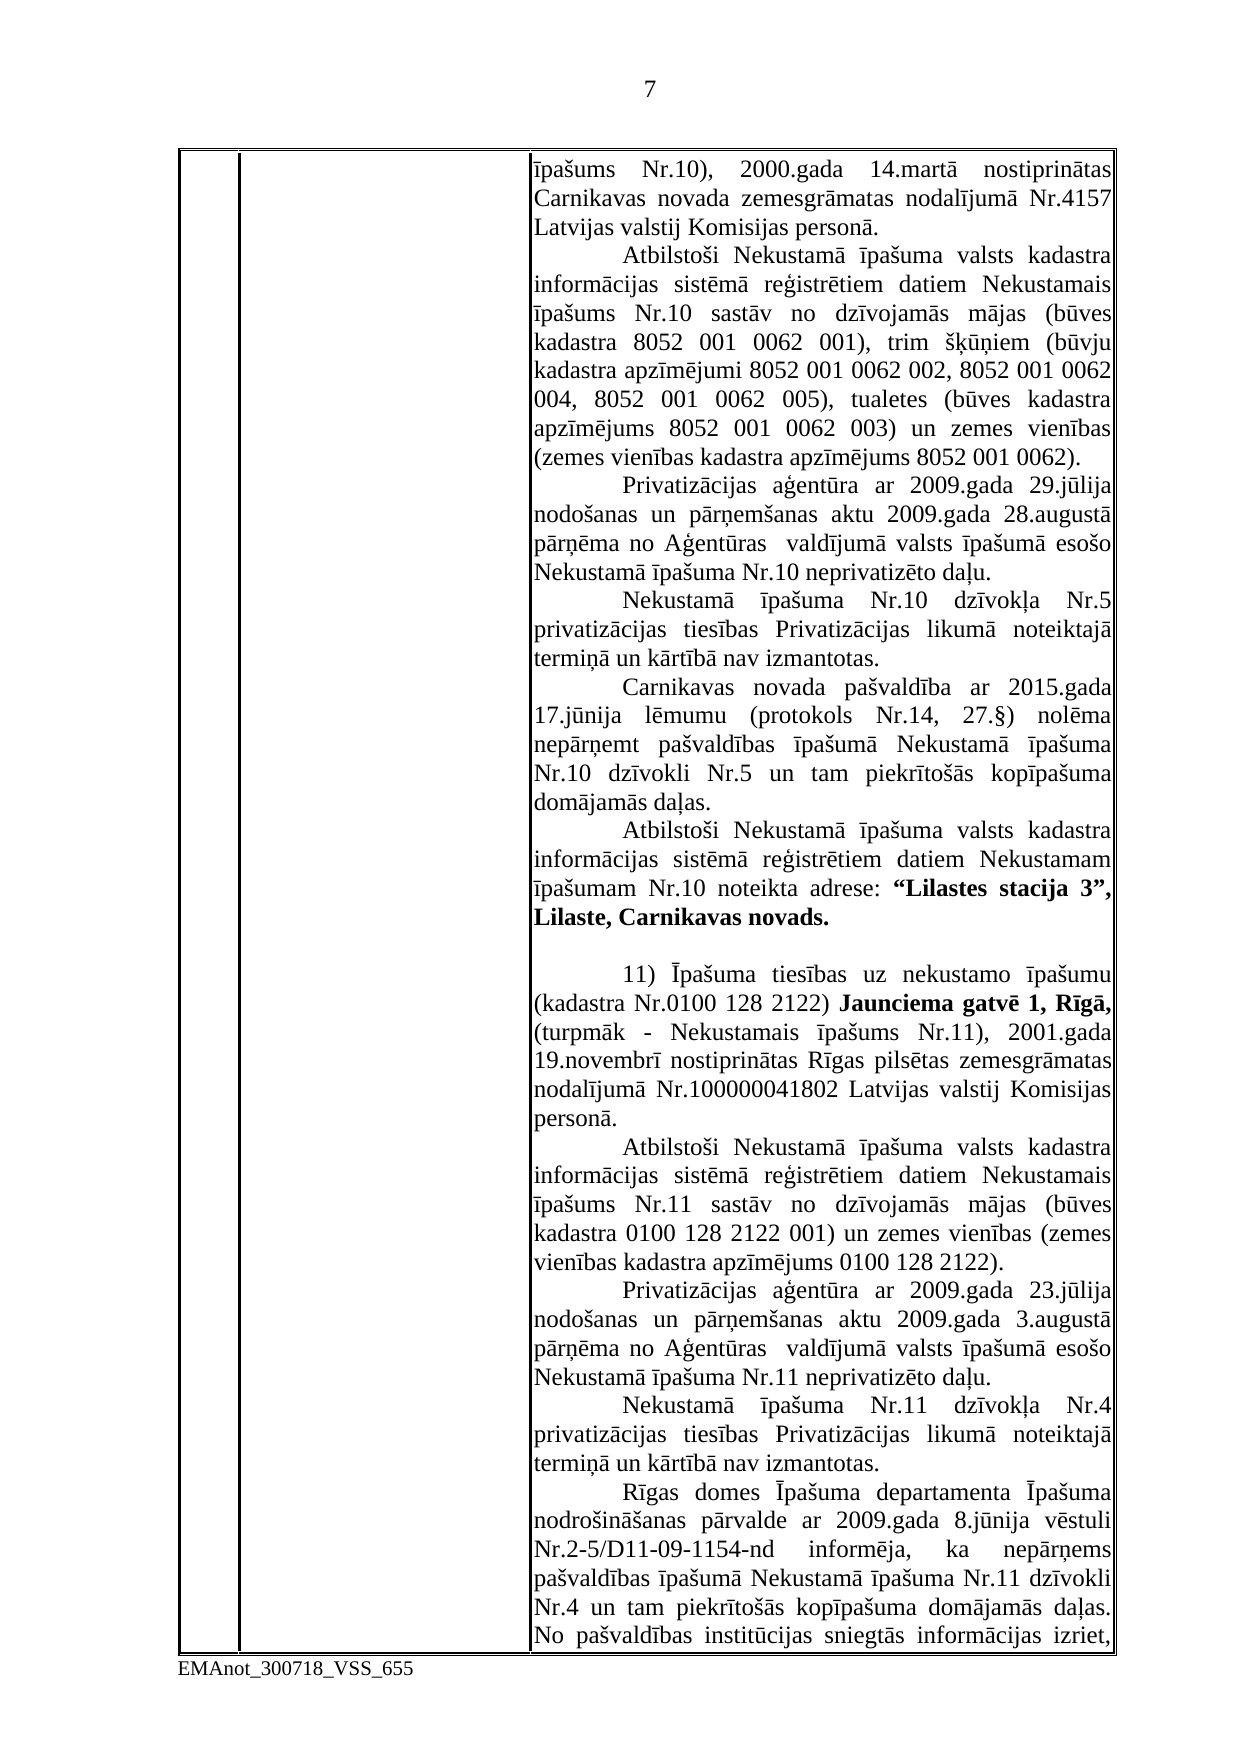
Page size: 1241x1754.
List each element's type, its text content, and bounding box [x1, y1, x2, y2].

table_cell 2. [180, 149, 239, 1652]
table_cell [239, 151, 530, 1652]
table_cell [530, 151, 1113, 1652]
